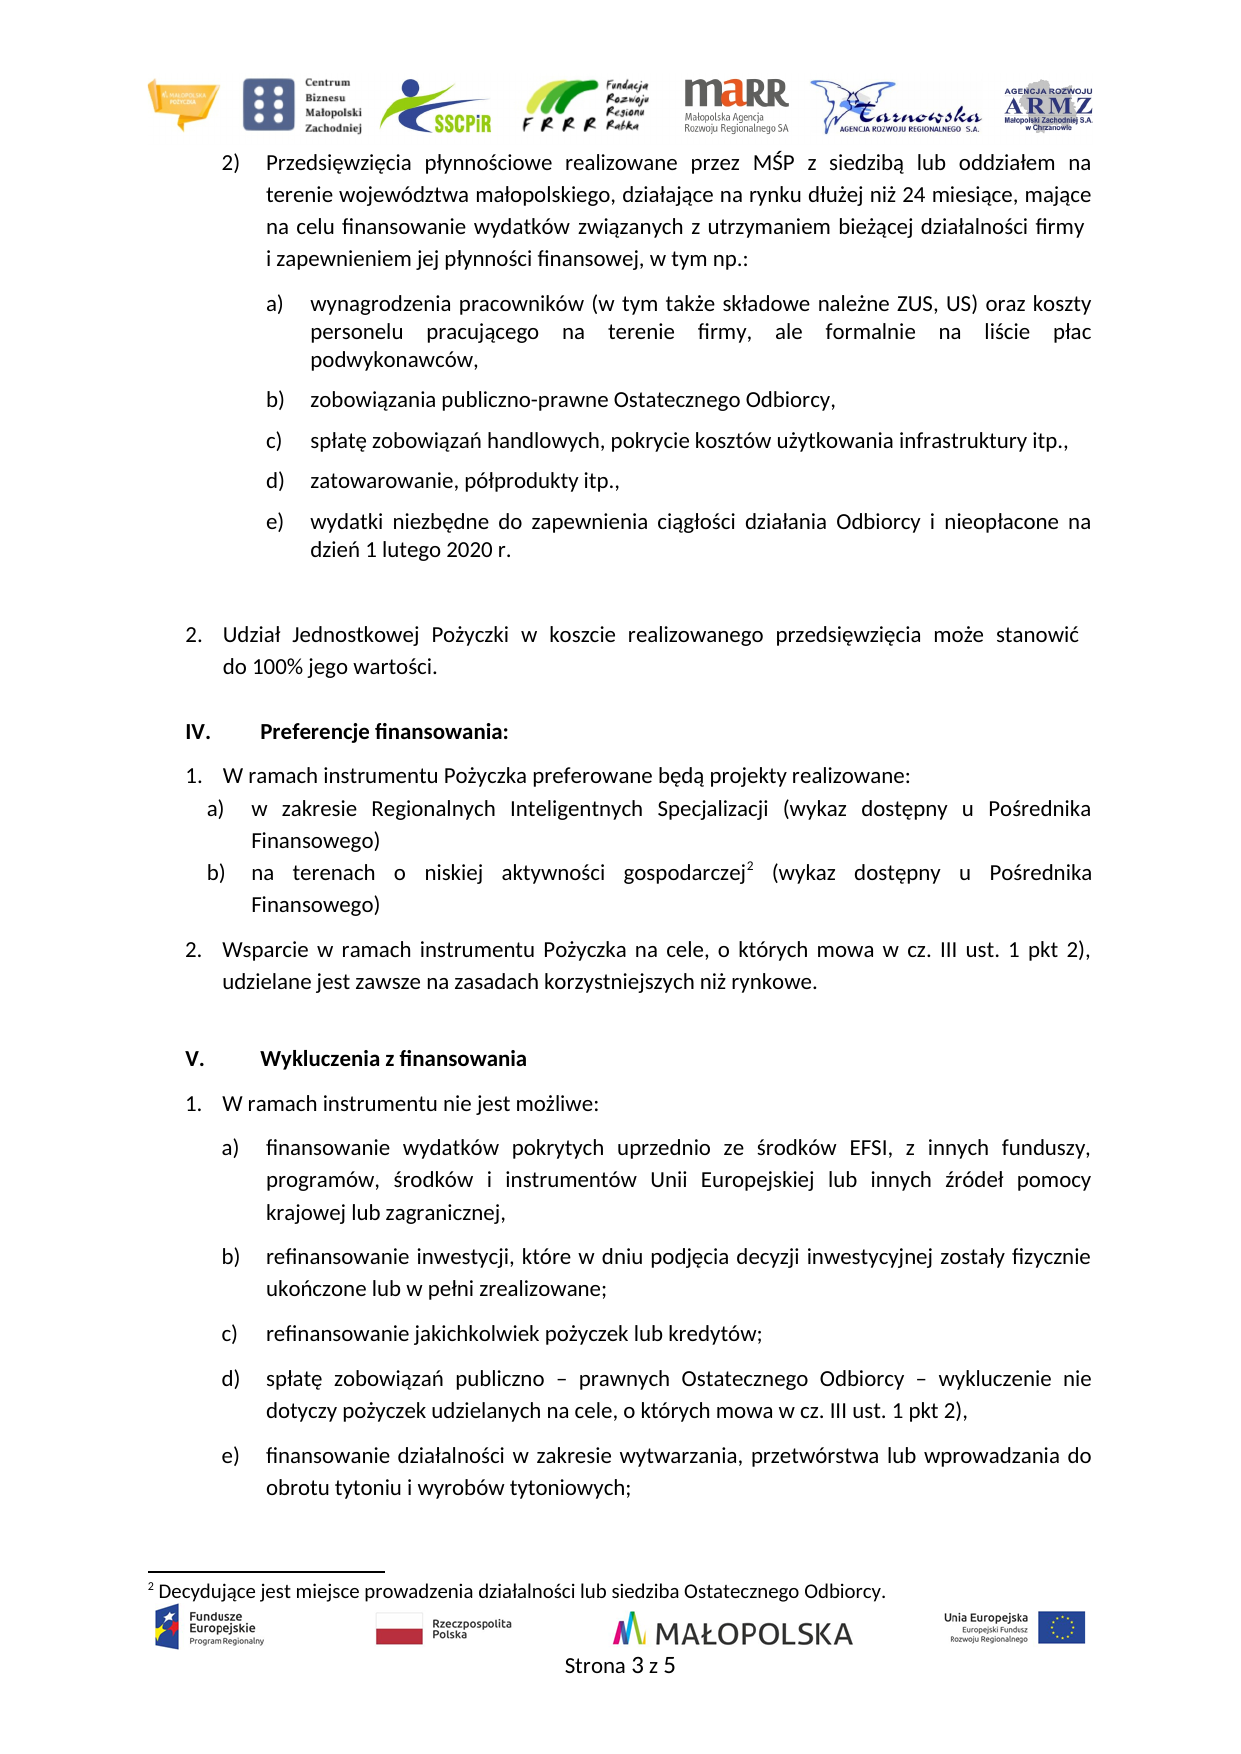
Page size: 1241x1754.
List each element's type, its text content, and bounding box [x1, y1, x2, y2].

list Preferencje finansowania: [185, 717, 1093, 745]
list spłatę zobowiązań handlowych, pokrycie kosztów użytkowania infrastruktury itp., [266, 426, 1093, 454]
list spłatę zobowiązań publiczno – prawnych Ostatecznego Odbiorcy – wykluczenie nie dotyczy pożyczek udzielanych na cele, o których mowa w cz. III ust. 1 pkt 2), [221, 1364, 1093, 1424]
list finansowanie działalności w zakresie wytwarzania, przetwórstwa lub wprowadzania do obrotu tytoniu i wyrobów tytoniowych; [221, 1441, 1093, 1501]
list W ramach instrumentu nie jest możliwe: [185, 1089, 1093, 1117]
list Udział Jednostkowej Pożyczki w koszcie realizowanego przedsięwzięcia może stanowić do 100% jego wartości. [185, 620, 1093, 680]
list zobowiązania publiczno-prawne Ostatecznego Odbiorcy, [266, 385, 1093, 413]
list Wykluczenia z finansowania [185, 1044, 1093, 1072]
list Przedsięwzięcia płynnościowe realizowane przez MŚP z siedzibą lub oddziałem na terenie województwa małopolskiego, działające na rynku dłużej niż 24 miesiące, mające na celu finansowanie wydatków związanych z utrzymaniem bieżącej działalności firmy i zapewnieniem jej płynności finansowej, w tym np.: [221, 148, 1093, 272]
list refinansowanie inwestycji, które w dniu podjęcia decyzji inwestycyjnej zostały fizycznie ukończone lub w pełni zrealizowane; [221, 1242, 1093, 1303]
list Wsparcie w ramach instrumentu Pożyczka na cele, o których mowa w cz. III ust. 1 pkt 2), udzielane jest zawsze na zasadach korzystniejszych niż rynkowe. [185, 935, 1093, 995]
list wynagrodzenia pracowników (w tym także składowe należne ZUS, US) oraz koszty personelu pracującego na terenie firmy, ale formalnie na liście płac podwykonawców, [266, 289, 1093, 373]
list wydatki niezbędne do zapewnienia ciągłości działania Odbiorcy i nieopłacone na dzień 1 lutego 2020 r. [266, 507, 1093, 563]
picture [155, 1603, 1086, 1650]
list W ramach instrumentu Pożyczka preferowane będą projekty realizowane: [185, 761, 1093, 789]
list refinansowanie jakichkolwiek pożyczek lub kredytów; [221, 1319, 1093, 1347]
list w zakresie Regionalnych Inteligentnych Specjalizacji (wykaz dostępny u Pośrednika Finansowego) [207, 794, 1093, 854]
list zatowarowanie, półprodukty itp., [266, 466, 1093, 494]
list na terenach o niskiej aktywności gospodarczej (wykaz dostępny u Pośrednika Finansowego) [207, 858, 1093, 918]
picture [147, 73, 1093, 145]
list finansowanie wydatków pokrytych uprzednio ze środków EFSI, z innych funduszy, programów, środków i instrumentów Unii Europejskiej lub innych źródeł pomocy krajowej lub zagranicznej, [221, 1133, 1093, 1226]
